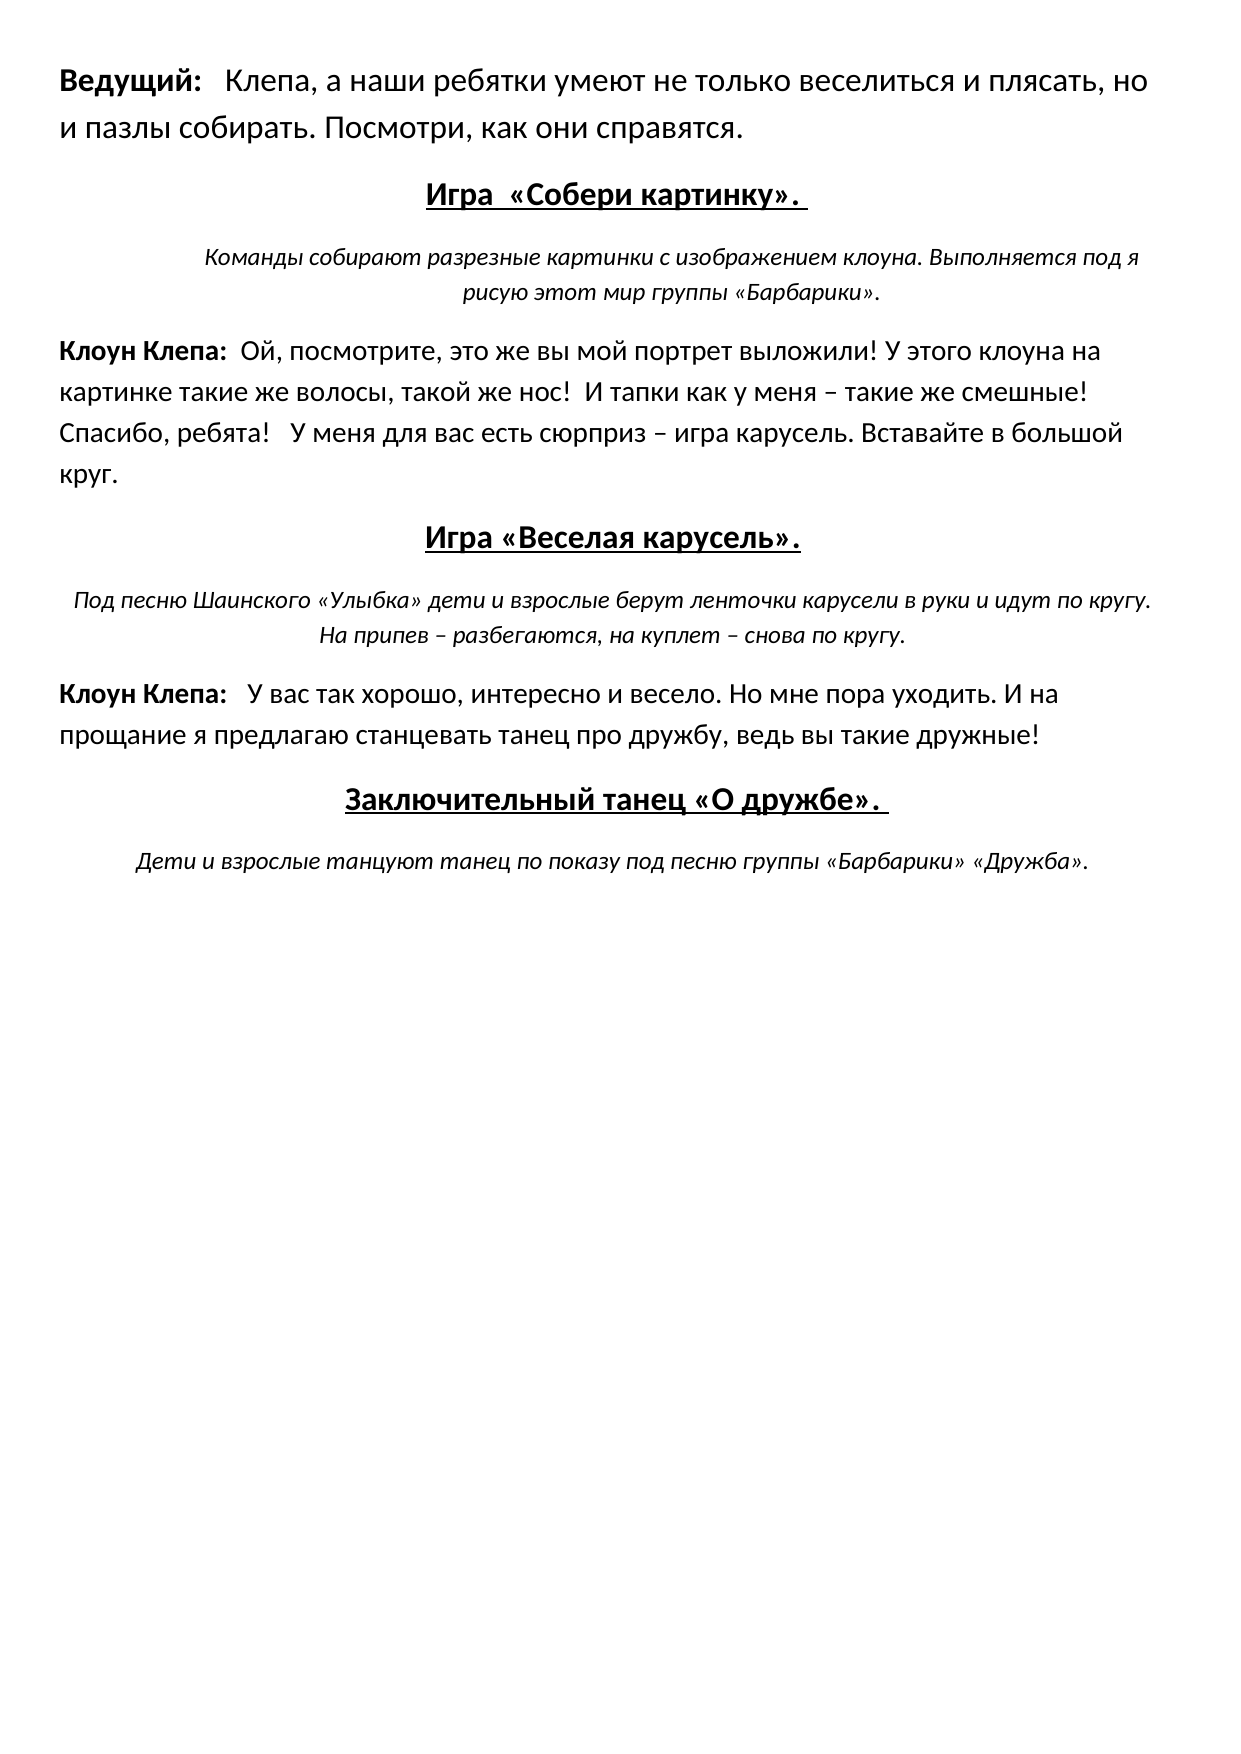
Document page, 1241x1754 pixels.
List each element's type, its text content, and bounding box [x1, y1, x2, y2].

text Под песню Шаинского «Улыбка» дети и взрослые берут ленточки карусели в руки и идут по кругу. На припев – разбегаются, на куплет – снова по кругу. [59, 584, 1167, 649]
text Игра «Веселая карусель». [59, 516, 1167, 557]
text Заключительный танец «О дружбе». [59, 778, 1167, 818]
text Игра «Собери картинку». [59, 173, 1167, 214]
text Команды собирают разрезные картинки с изображением клоуна. Выполняется под я рисую этот мир группы «Барбарики». [177, 241, 1167, 307]
text Ведущий: Клепа, а наши ребятки умеют не только веселиться и плясать, но и пазлы собирать. Посмотри, как они справятся. [59, 59, 1167, 147]
text Клоун Клепа: Ой, посмотрите, это же вы мой портрет выложили! У этого клоуна на картинке такие же волосы, такой же нос! И тапки как у меня – такие же смешные! Спасибо, ребята! У меня для вас есть сюрприз – игра карусель. Вставайте в большой круг. [59, 332, 1167, 490]
text Дети и взрослые танцуют танец по показу под песню группы «Барбарики» «Дружба». [59, 845, 1167, 876]
text Клоун Клепа: У вас так хорошо, интересно и весело. Но мне пора уходить. И на прощание я предлагаю станцевать танец про дружбу, ведь вы такие дружные! [59, 675, 1167, 751]
